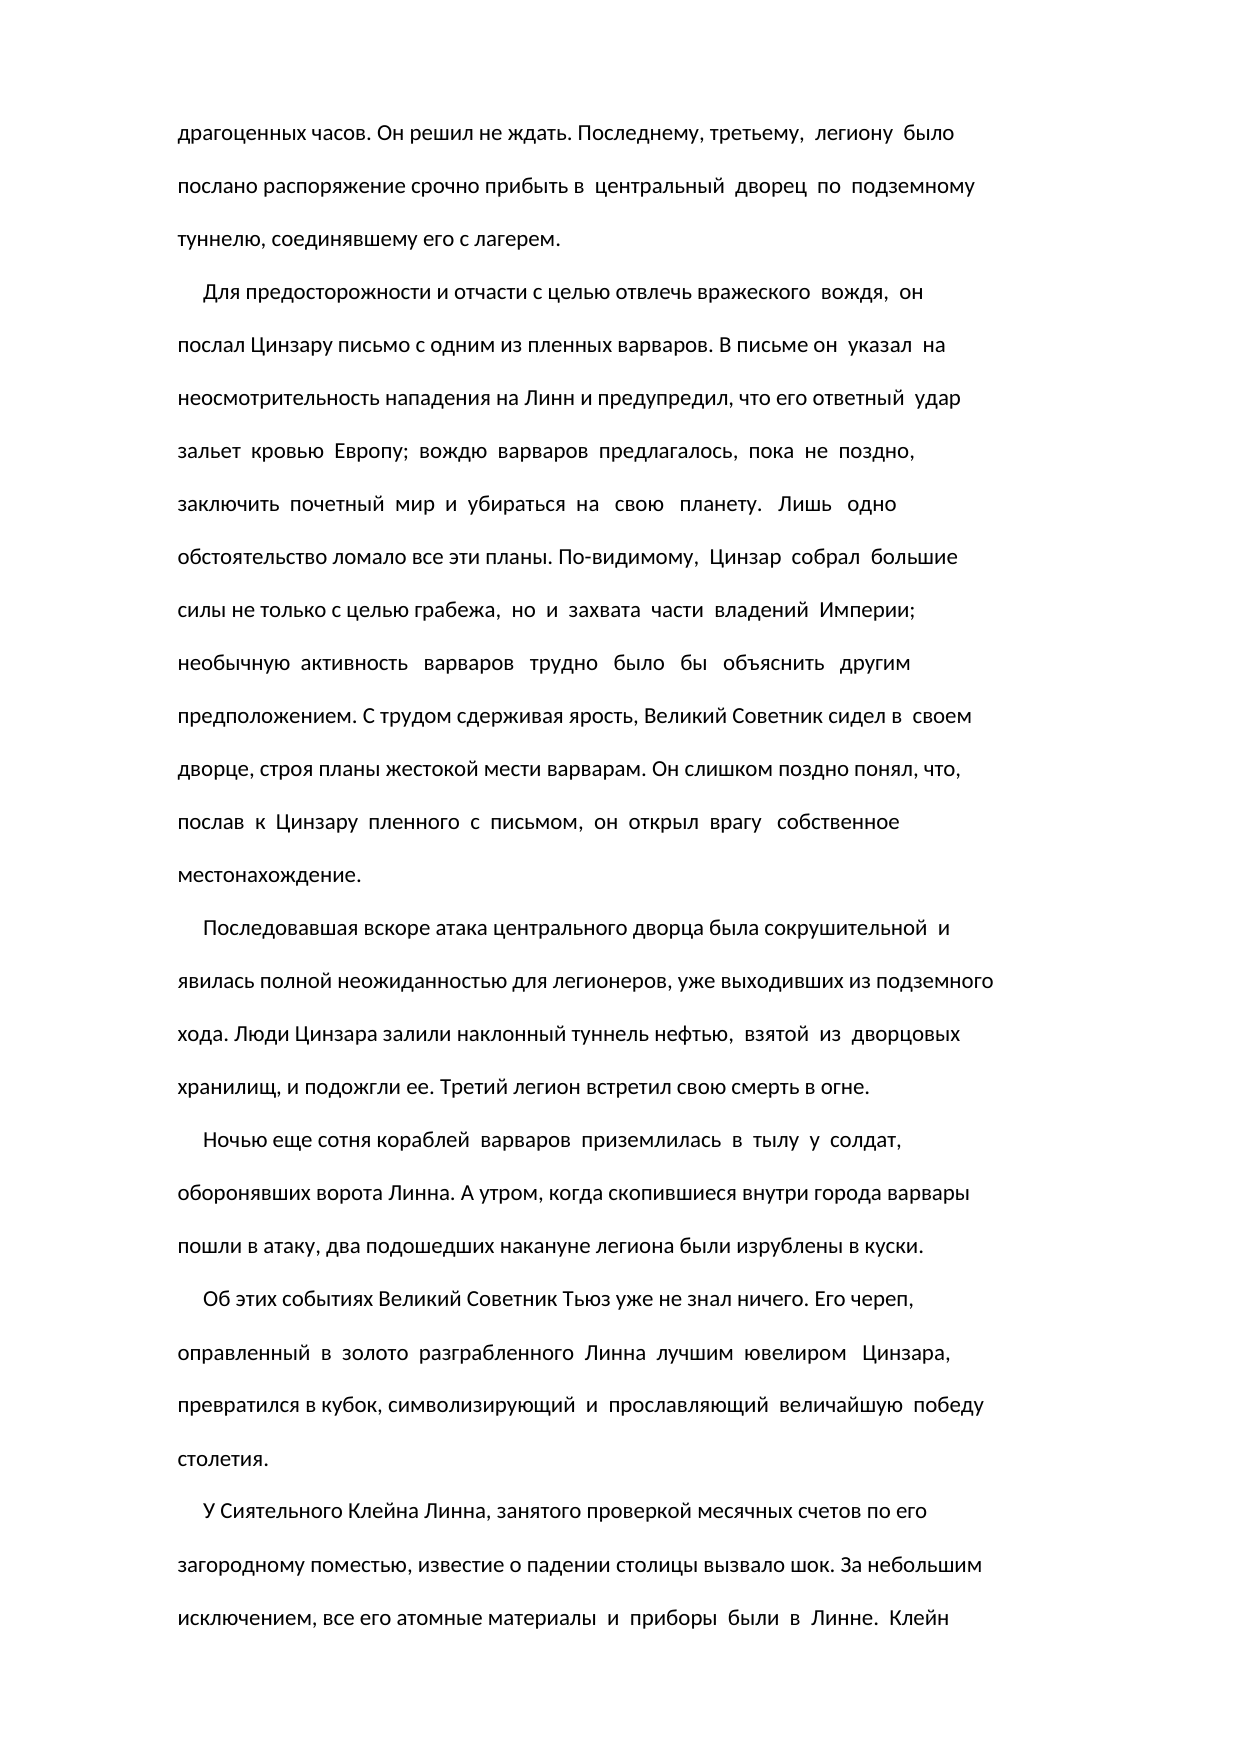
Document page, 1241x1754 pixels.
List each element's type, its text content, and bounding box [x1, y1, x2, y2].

text послав к Цинзару пленного с письмом, он открыл врагу собственное [177, 807, 1152, 835]
text заключить почетный мир и убираться на свою планету. Лишь одно [177, 489, 1152, 517]
text дворце, строя планы жестокой мести варварам. Он слишком поздно понял, что, [177, 754, 1152, 782]
text послано распоряжение срочно прибыть в центральный дворец по подземному [177, 171, 1152, 199]
text загородному поместью, известие о падении столицы вызвало шок. За небольшим [177, 1550, 1152, 1578]
text хода. Люди Цинзара залили наклонный туннель нефтью, взятой из дворцовых [177, 1019, 1152, 1047]
text столетия. [177, 1444, 1152, 1472]
text пошли в атаку, два подошедших накануне легиона были изрублены в куски. [177, 1232, 1152, 1259]
text оборонявших ворота Линна. А утром, когда скопившиеся внутри города варвары [177, 1178, 1152, 1207]
text зальет кровью Европу; вождю варваров предлагалось, пока не поздно, [177, 436, 1152, 464]
text необычную активность варваров трудно было бы объяснить другим [177, 648, 1152, 676]
text местонахождение. [177, 860, 1152, 888]
text Ночью еще сотня кораблей варваров приземлилась в тылу у солдат, [177, 1126, 1152, 1153]
text Об этих событиях Великий Советник Тьюз уже не знал ничего. Его череп, [177, 1284, 1152, 1313]
text явилась полной неожиданностью для легионеров, уже выходивших из подземного [177, 966, 1152, 994]
text оправленный в золото разграбленного Линна лучшим ювелиром Цинзара, [177, 1338, 1152, 1366]
text хранилищ, и подожгли ее. Третий легион встретил свою смерть в огне. [177, 1072, 1152, 1101]
text У Сиятельного Клейна Линна, занятого проверкой месячных счетов по его [177, 1497, 1152, 1525]
text неосмотрительность нападения на Линн и предупредил, что его ответный удар [177, 383, 1152, 411]
text исключением, все его атомные материалы и приборы были в Линне. Клейн [177, 1603, 1152, 1631]
text обстоятельство ломало все эти планы. По-видимому, Цинзар собрал большие [177, 542, 1152, 570]
text силы не только с целью грабежа, но и захвата части владений Империи; [177, 595, 1152, 623]
text предположением. С трудом сдерживая ярость, Великий Советник сидел в своем [177, 701, 1152, 729]
text Последовавшая вскоре атака центрального дворца была сокрушительной и [177, 913, 1152, 941]
text превратился в кубок, символизирующий и прославляющий величайшую победу [177, 1391, 1152, 1419]
text туннелю, соединявшему его с лагерем. [177, 224, 1152, 252]
text послал Цинзару письмо с одним из пленных варваров. В письме он указал на [177, 330, 1152, 358]
text драгоценных часов. Он решил не ждать. Последнему, третьему, легиону было [177, 118, 1152, 146]
text Для предосторожности и отчасти с целью отвлечь вражеского вождя, он [177, 277, 1152, 305]
